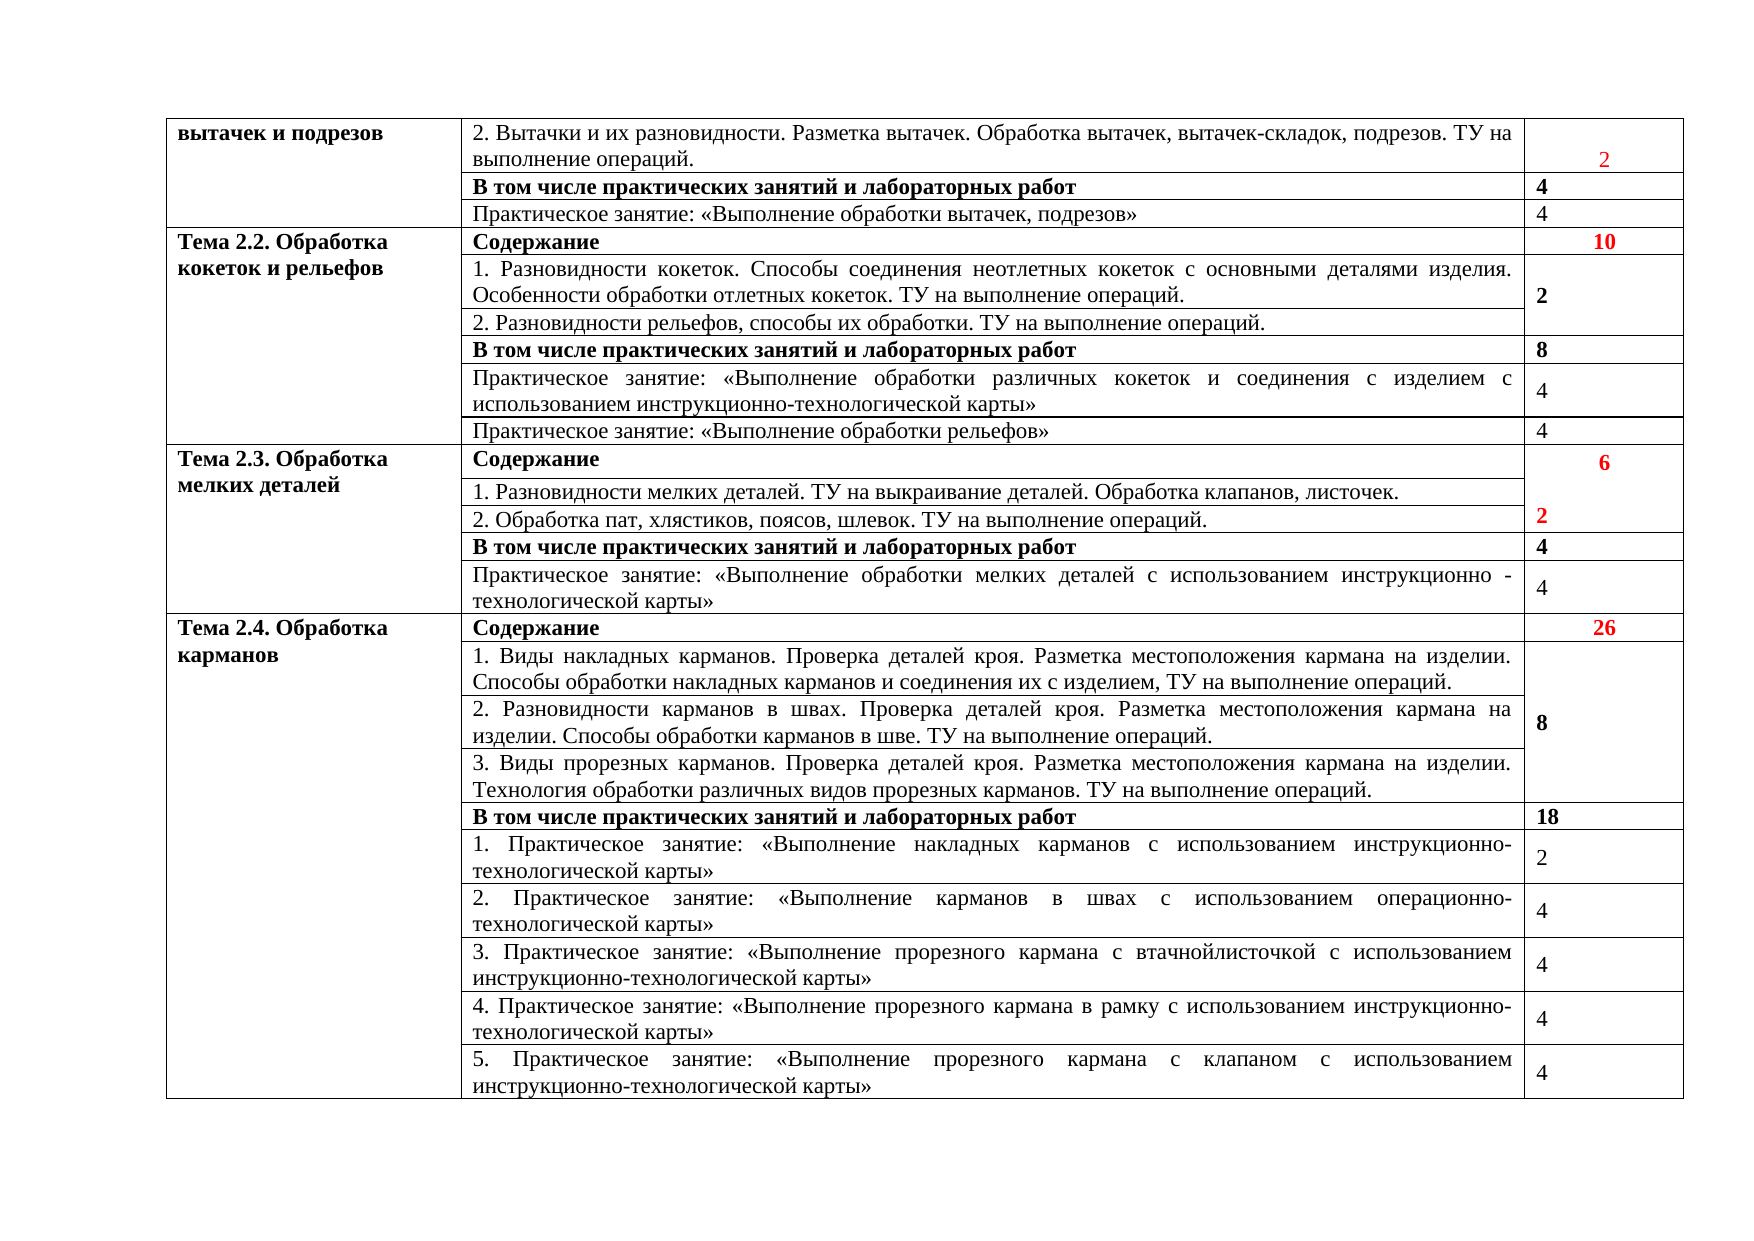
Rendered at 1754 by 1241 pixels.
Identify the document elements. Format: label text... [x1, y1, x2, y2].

table_cell 10 [1525, 228, 1683, 254]
table_cell 26 [1525, 614, 1683, 641]
table_cell 4 [1525, 533, 1683, 559]
table_cell 2. Вытачки и их разновидности. Разметка вытачек. Обработка вытачек, вытачек-складок, подрезов. ТУ на выполнение операций. [462, 119, 1524, 172]
table_cell 2. Разновидности рельефов, способы их обработки. ТУ на выполнение операций. [462, 309, 1524, 335]
table_cell 18 [1525, 803, 1683, 829]
table_cell 4 [1525, 173, 1683, 199]
table_cell 1. Разновидности кокеток. Способы соединения неотлетных кокеток с основными деталями изделия. Особенности обработки отлетных кокеток. ТУ на выполнение операций. [462, 255, 1524, 308]
table_cell 8 [1525, 336, 1683, 363]
table_cell 4 [1525, 1045, 1683, 1098]
table_cell 6 2 [1525, 445, 1683, 532]
table_cell 2 [1525, 255, 1683, 335]
table_cell 4 [1525, 200, 1683, 227]
table_cell 4 [1525, 992, 1683, 1044]
table_cell В том числе практических занятий и лабораторных работ [462, 336, 1524, 363]
table_cell Практическое занятие: «Выполнение обработки мелких деталей с использованием инструкционно -технологической карты» [462, 561, 1524, 613]
table_cell Тема 2.2. Обработка кокеток и рельефов [167, 228, 461, 444]
table_cell Содержание [462, 614, 1524, 641]
table_cell 4 [1525, 364, 1683, 416]
table_cell 1. Практическое занятие: «Выполнение накладных карманов с использованием инструкционно-технологической карты» [462, 830, 1524, 883]
table_cell Практическое занятие: «Выполнение обработки различных кокеток и соединения с изделием с использованием инструкционно-технологической карты» [462, 364, 1524, 416]
table_cell 3. Практическое занятие: «Выполнение прорезного кармана с втачнойлисточкой с использованием инструкционно-технологической карты» [462, 938, 1524, 991]
table_cell 4 [1525, 561, 1683, 613]
table_cell В том числе практических занятий и лабораторных работ [462, 173, 1524, 199]
table_cell Тема 2.3. Обработка мелких деталей [167, 445, 461, 613]
table_cell 2. Практическое занятие: «Выполнение карманов в швах с использованием операционно-технологической карты» [462, 884, 1524, 937]
table_cell В том числе практических занятий и лабораторных работ [462, 533, 1524, 559]
table_cell 1. Виды накладных карманов. Проверка деталей кроя. Разметка местоположения кармана на изделии. Способы обработки накладных карманов и соединения их с изделием, ТУ на выполнение операций. [462, 642, 1524, 694]
table_cell 4. Практическое занятие: «Выполнение прорезного кармана в рамку с использованием инструкционно-технологической карты» [462, 992, 1524, 1044]
table_cell 3. Виды прорезных карманов. Проверка деталей кроя. Разметка местоположения кармана на изделии. Технология обработки различных видов прорезных карманов. ТУ на выполнение операций. [462, 749, 1524, 802]
table_cell В том числе практических занятий и лабораторных работ [462, 803, 1524, 829]
table_cell Практическое занятие: «Выполнение обработки вытачек, подрезов» [462, 200, 1524, 227]
table_cell Содержание [462, 228, 1524, 254]
table_cell Практическое занятие: «Выполнение обработки рельефов» [462, 418, 1524, 444]
table_cell 2 [1525, 830, 1683, 883]
table_cell 2. Разновидности карманов в швах. Проверка деталей кроя. Разметка местоположения кармана на изделии. Способы обработки карманов в шве. ТУ на выполнение операций. [462, 696, 1524, 748]
table_cell 2. Обработка пат, хлястиков, поясов, шлевок. ТУ на выполнение операций. [462, 506, 1524, 532]
table_cell 4 [1525, 884, 1683, 937]
table_cell Содержание [462, 445, 1524, 477]
table_cell 4 [1525, 938, 1683, 991]
table_cell 1. Разновидности мелких деталей. ТУ на выкраивание деталей. Обработка клапанов, листочек. [462, 479, 1524, 505]
table_cell Тема 2.4. Обработка карманов [167, 614, 461, 1098]
table_cell 5. Практическое занятие: «Выполнение прорезного кармана с клапаном с использованием инструкционно-технологической карты» [462, 1045, 1524, 1098]
table_cell 8 [1525, 642, 1683, 802]
table_cell 4 [1525, 418, 1683, 444]
